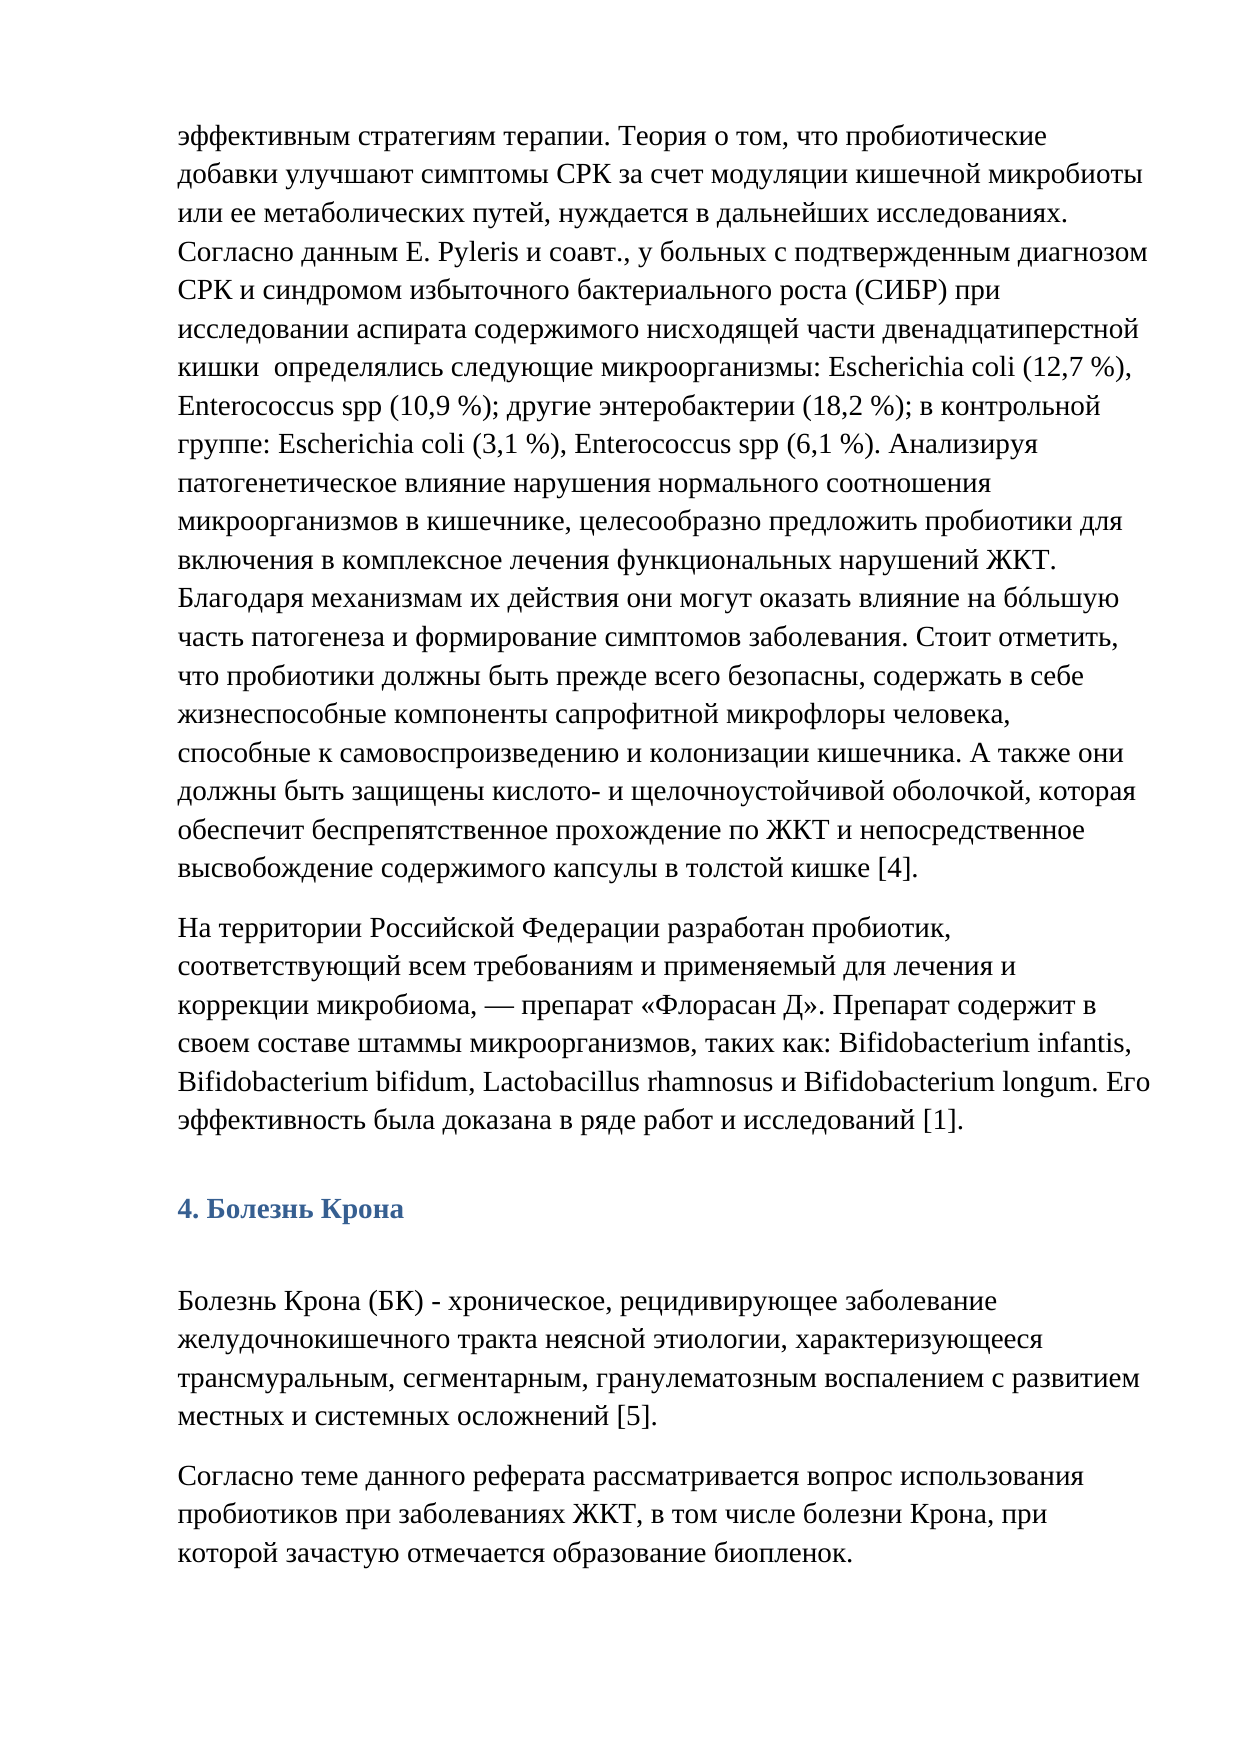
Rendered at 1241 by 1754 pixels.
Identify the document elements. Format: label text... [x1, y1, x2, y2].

text Болезнь Крона (БК) - хроническое, рецидивирующее заболевание желудочнокишечного тракта неясной этиологии, характеризующееся трансмуральным, сегментарным, гранулематозным воспалением с развитием местных и системных осложнений [5]. [177, 1283, 1152, 1432]
subtitle 4. Болезнь Крона [177, 1191, 1152, 1224]
text На территории Российской Федерации разработан пробиотик, соответствующий всем требованиям и применяемый для лечения и коррекции микробиома, — препарат «Флорасан Д». Препарат содержит в своем составе штаммы микроорганизмов, таких как: Bifidobacterium infantis, Bifidobacterium bifidum, Lactobacillus rhamnosus и Bifidobacterium longum. Его эффективность была доказана в ряде работ и исследований [1]. [177, 910, 1152, 1136]
text Согласно теме данного реферата рассматривается вопрос использования пробиотиков при заболеваниях ЖКТ, в том числе болезни Крона, при которой зачастую отмечается образование биопленок. [177, 1458, 1152, 1568]
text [177, 118, 1152, 884]
